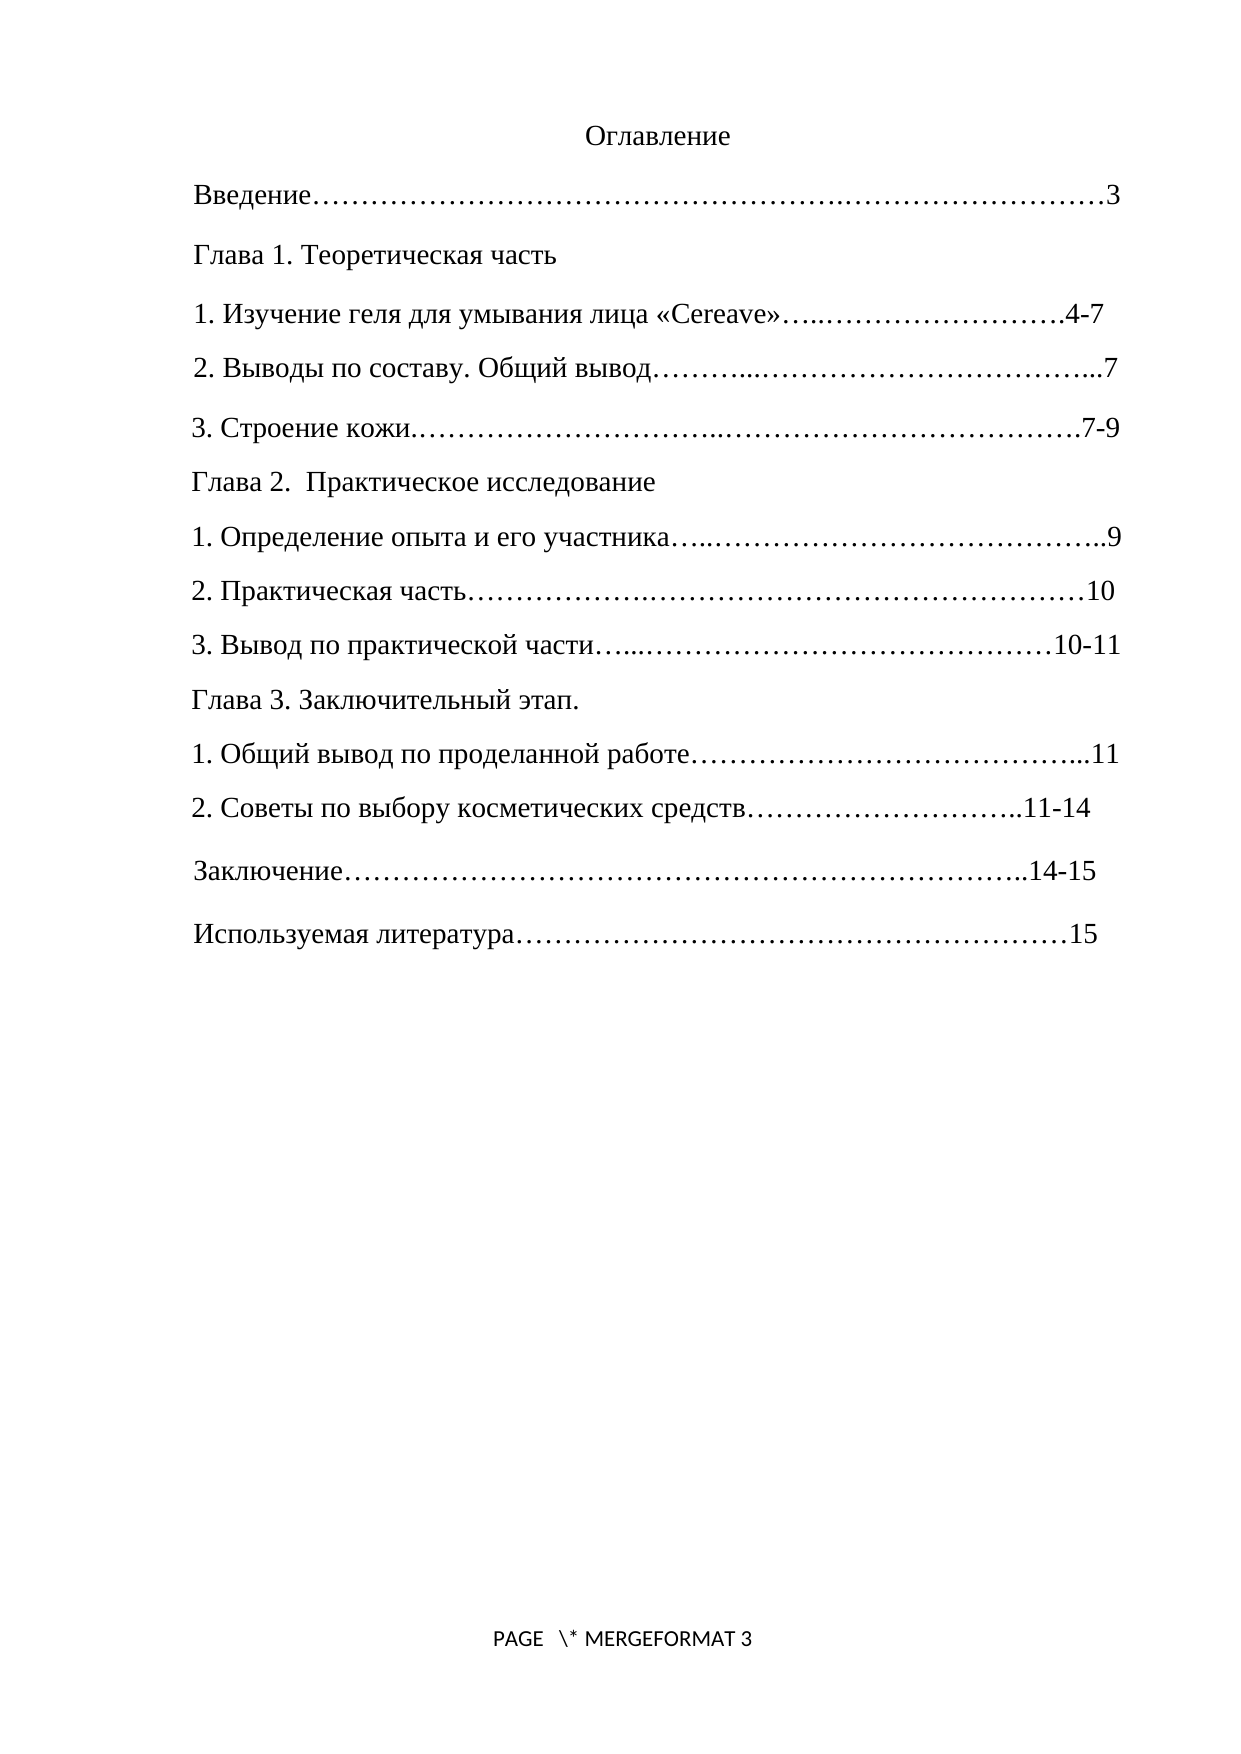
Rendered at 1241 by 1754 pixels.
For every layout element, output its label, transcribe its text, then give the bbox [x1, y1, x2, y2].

text 1. Определение опыта и его участника…..…………………………………..9 [118, 519, 1122, 552]
text 3. Строение кожи.…………………………..……………………………….7-9 [118, 410, 1122, 443]
text 2. Практическая часть……………….………………………………………10 [118, 573, 1122, 607]
text Глава 1. Теоретическая часть [118, 237, 1122, 270]
text 1. Общий вывод по проделанной работе…………………………………...11 [118, 736, 1122, 770]
text Глава 2. Практическое исследование [118, 464, 1122, 498]
text 3. Вывод по практической части…...……………………………………10-11 [118, 627, 1122, 661]
text 2. Советы по выбору косметических средств………………………..11-14 [118, 791, 1122, 824]
text Оглавление [118, 118, 1122, 152]
text Заключение……………………………………………………………..14-15 [193, 853, 1122, 887]
text 2. Выводы по составу. Общий вывод………...……………………………...7 [118, 351, 1122, 384]
text 1. Изучение геля для умывания лица «Cereave»…..…………………….4-7 [118, 296, 1122, 330]
text Глава 3. Заключительный этап. [118, 682, 1122, 715]
text Используемая литература…………………………………………………15 [118, 916, 1122, 949]
text Введение……………………………………………….………………………3 [118, 177, 1122, 211]
